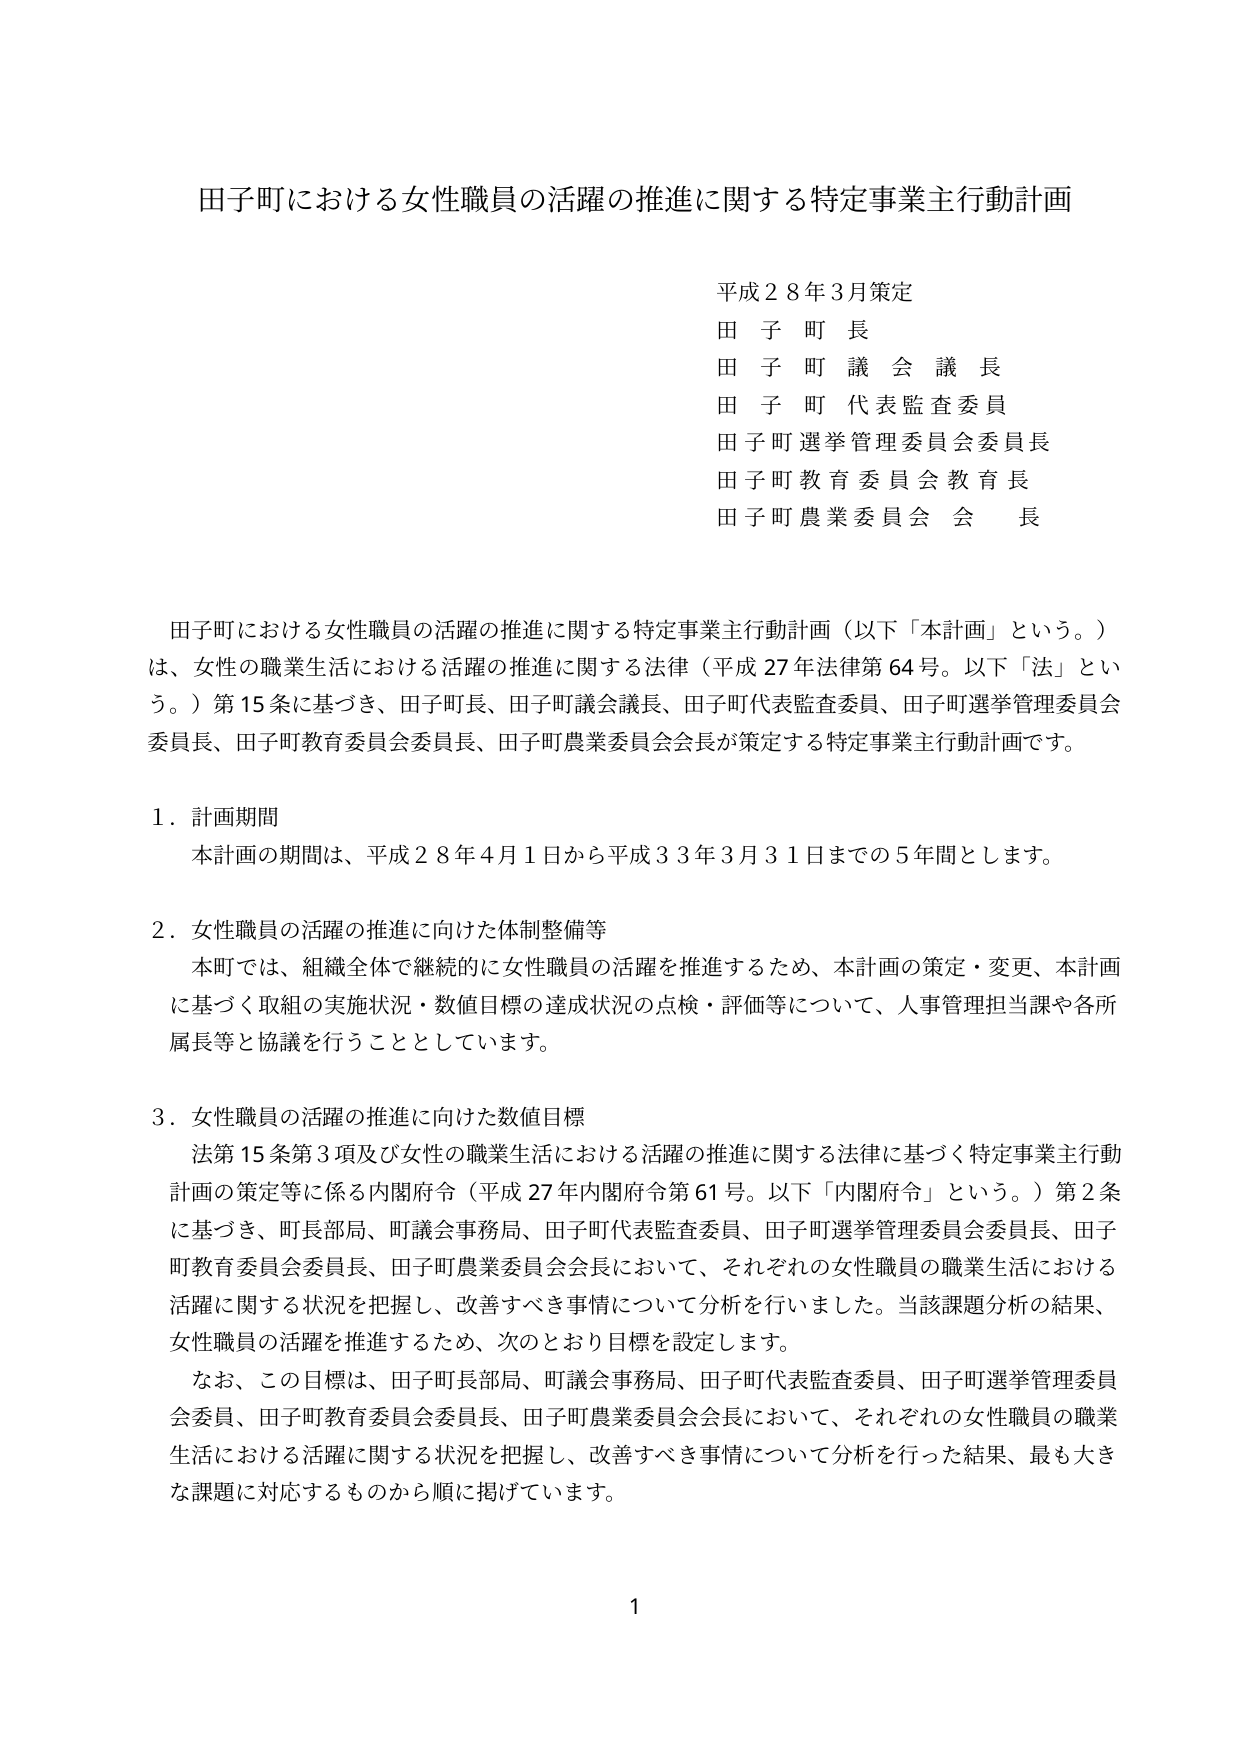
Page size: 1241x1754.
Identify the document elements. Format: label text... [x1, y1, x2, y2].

text 田 子 町 議 会 議 長 [148, 347, 1034, 385]
text なお、この目標は、田子町長部局、町議会事務局、田子町代表監査委員、田子町選挙管理委員会委員、田子町教育委員会委員長、田子町農業委員会会長において、それぞれの女性職員の職業生活における活躍に関する状況を把握し、改善すべき事情について分析を行った結果、最も大きな課題に対応するものから順に掲げています。 [169, 1360, 1122, 1510]
text 田 子 町 長 [148, 310, 1034, 347]
text 本計画の期間は、平成２８年４月１日から平成３３年３月３１日までの５年間とします。 [148, 835, 1122, 872]
text 平成２８年３月策定 [148, 272, 1034, 310]
text 田 子 町 農 業 委 員 会 会 長 [716, 497, 1122, 535]
text ２．女性職員の活躍の推進に向けた体制整備等 [148, 910, 1122, 947]
text 田子町における女性職員の活躍の推進に関する特定事業主行動計画（以下「本計画」という。）は、女性の職業生活における活躍の推進に関する法律（平成27年法律第64号。以下「法」という。）第15条に基づき、田子町長、田子町議会議長、田子町代表監査委員、田子町選挙管理委員会委員長、田子町教育委員会委員長、田子町農業委員会会長が策定する特定事業主行動計画です。 [148, 610, 1122, 760]
text 田 子 町 代 表 監 査 委 員 [148, 385, 1034, 422]
text 本町では、組織全体で継続的に女性職員の活躍を推進するため、本計画の策定・変更、本計画に基づく取組の実施状況・数値目標の達成状況の点検・評価等について、人事管理担当課や各所属長等と協議を行うこととしています。 [169, 947, 1122, 1060]
text 法第15条第３項及び女性の職業生活における活躍の推進に関する法律に基づく特定事業主行動計画の策定等に係る内閣府令（平成27年内閣府令第61号。以下「内閣府令」という。）第２条に基づき、町長部局、町議会事務局、田子町代表監査委員、田子町選挙管理委員会委員長、田子町教育委員会委員長、田子町農業委員会会長において、それぞれの女性職員の職業生活における活躍に関する状況を把握し、改善すべき事情について分析を行いました。当該課題分析の結果、女性職員の活躍を推進するため、次のとおり目標を設定します。 [169, 1135, 1122, 1360]
text 田子町における女性職員の活躍の推進に関する特定事業主行動計画 [148, 160, 1122, 235]
text 田 子 町 選挙管理委員会委員長 [716, 422, 1122, 460]
text ３．女性職員の活躍の推進に向けた数値目標 [148, 1097, 1122, 1135]
text 田 子 町 教育委員会教育長 [716, 460, 1122, 497]
text １．計画期間 [148, 797, 1122, 835]
